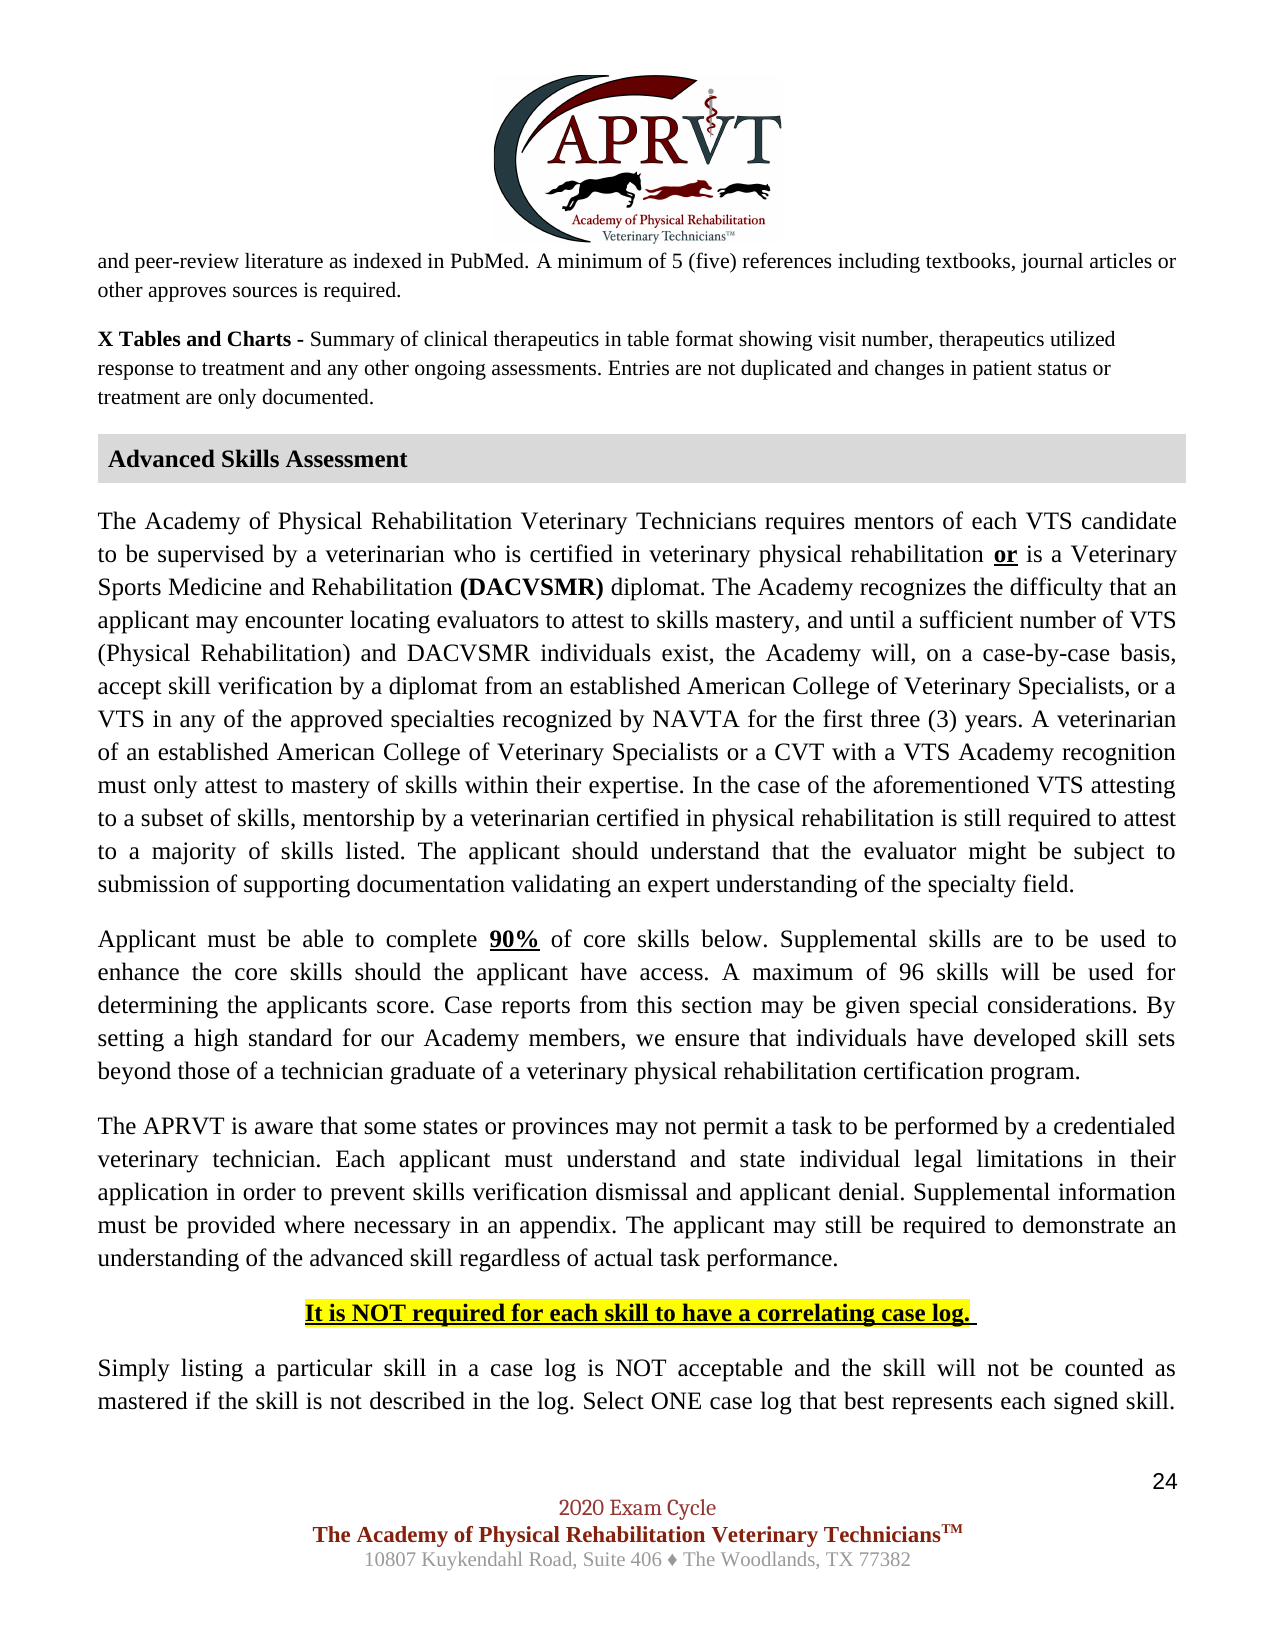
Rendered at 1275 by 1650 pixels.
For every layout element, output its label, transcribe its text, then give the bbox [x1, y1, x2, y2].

text The Academy of Physical Rehabilitation Veterinary Technicians requires mentors of each VTS candidate to be supervised by a veterinarian who is certified in veterinary physical rehabilitation or is a Veterinary Sports Medicine and Rehabilitation (DACVSMR) diplomat. The Academy recognizes the difficulty that an applicant may encounter locating evaluators to attest to skills mastery, and until a sufficient number of VTS (Physical Rehabilitation) and DACVSMR individuals exist, the Academy will, on a case-by-case basis, accept skill verification by a diplomat from an established American College of Veterinary Specialists, or a VTS in any of the approved specialties recognized by NAVTA for the first three (3) years. A veterinarian of an established American College of Veterinary Specialists or a CVT with a VTS Academy recognition must only attest to mastery of skills within their expertise. In the case of the aforementioned VTS attesting to a subset of skills, mentorship by a veterinarian certified in physical rehabilitation is still required to attest to a majority of skills listed. The applicant should understand that the evaluator might be subject to submission of supporting documentation validating an expert understanding of the specialty field. [97, 506, 1177, 898]
text It is NOT required for each skill to have a correlating case log. [97, 1298, 1177, 1327]
text The APRVT is aware that some states or provinces may not permit a task to be performed by a credentialed veterinary technician. Each applicant must understand and state individual legal limitations in their application in order to prevent skills verification dismissal and applicant denial. Supplemental information must be provided where necessary in an appendix. The applicant may still be required to demonstrate an understanding of the advanced skill regardless of actual task performance. [97, 1111, 1177, 1272]
text Applicant must be able to complete 90% of core skills below. Supplemental skills are to be used to enhance the core skills should the applicant have access. A maximum of 96 skills will be used for determining the applicants score. Case reports from this section may be given special considerations. By setting a high standard for our Academy members, we ensure that individuals have developed skill sets beyond those of a technician graduate of a veterinary physical rehabilitation certification program. [97, 924, 1177, 1085]
text X Tables and Charts - Summary of clinical therapeutics in table format showing visit number, therapeutics utilized response to treatment and any other ongoing assessments. Entries are not duplicated and changes in patient status or treatment are only documented. [97, 326, 1177, 409]
table_header Advanced Skills Assessment [98, 434, 1186, 483]
picture [493, 75, 782, 244]
